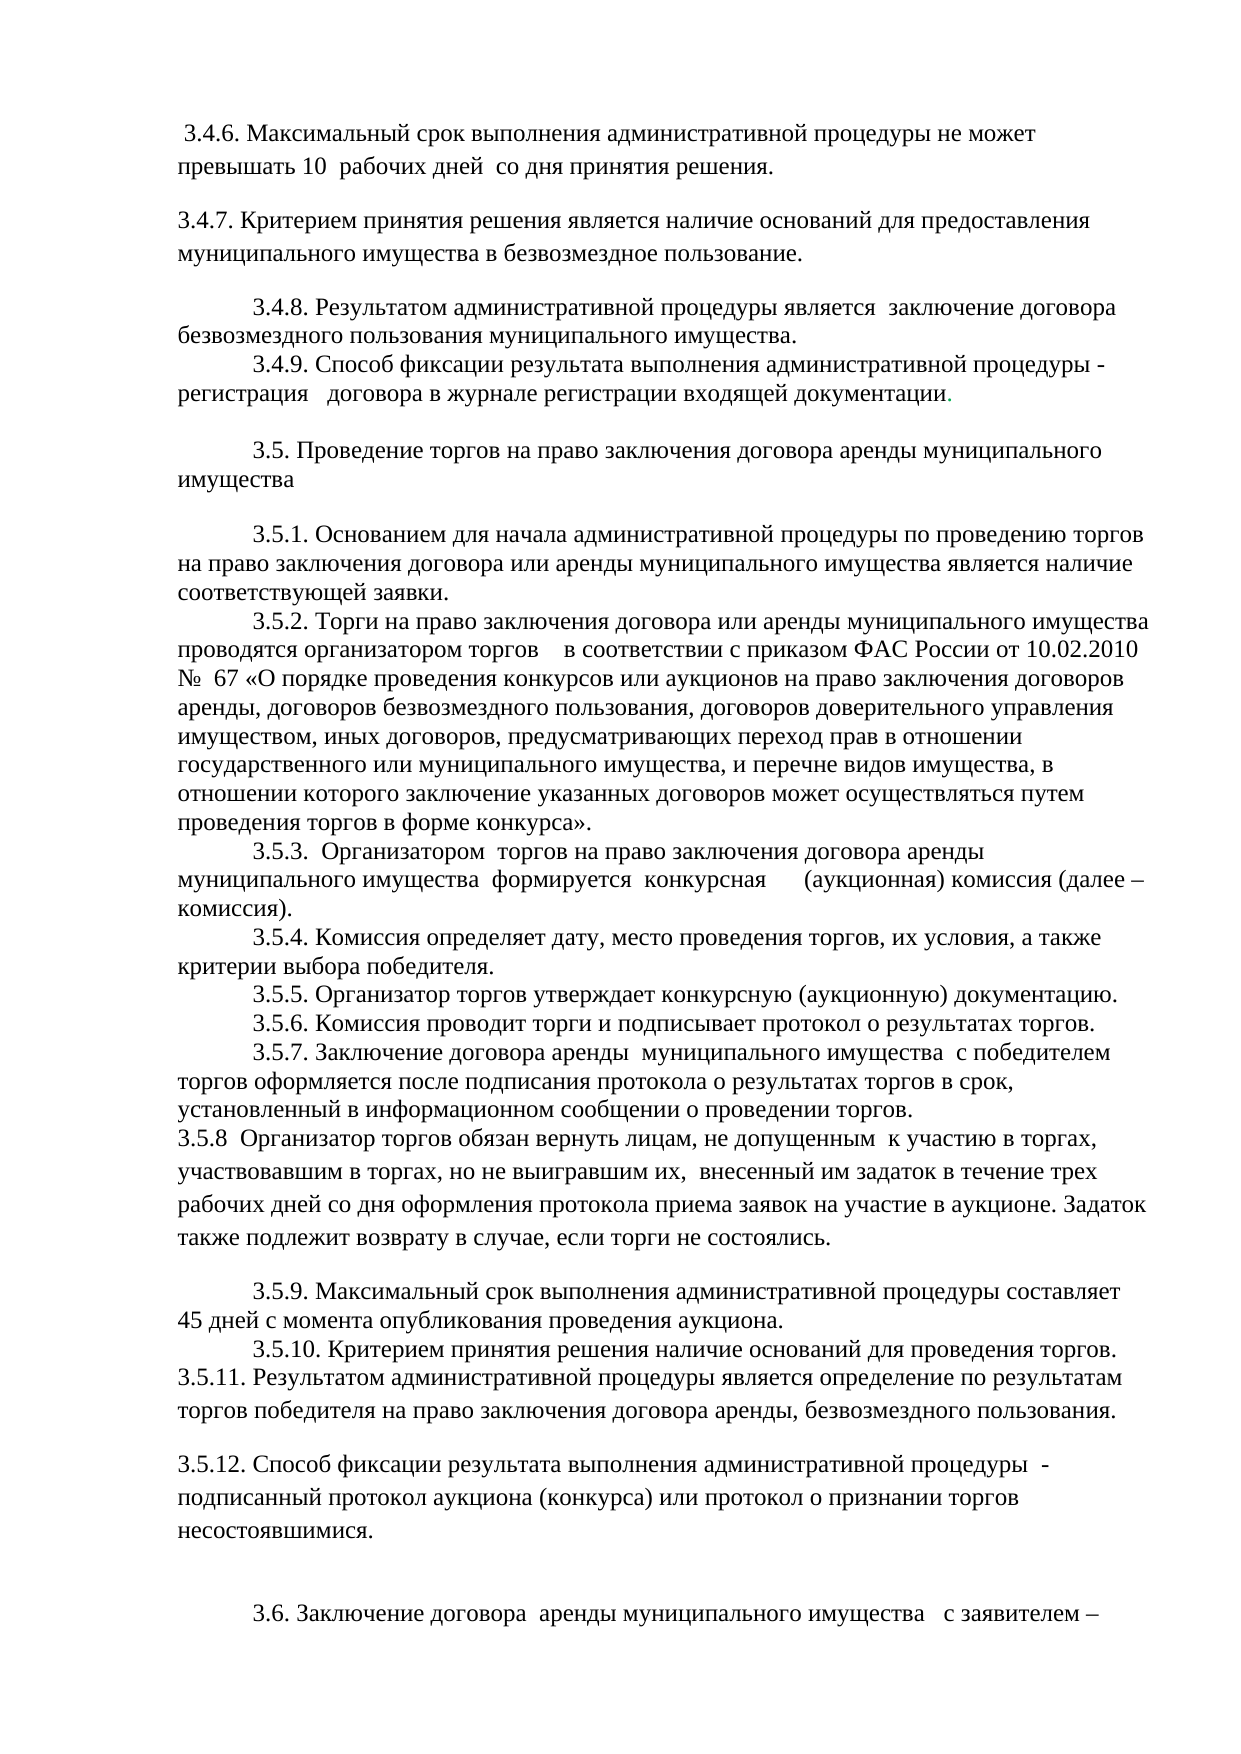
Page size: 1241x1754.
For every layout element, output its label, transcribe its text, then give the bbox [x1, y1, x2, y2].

text 3.5.9. Максимальный срок выполнения административной процедуры составляет 45 дней с момента опубликования проведения аукциона. [177, 1276, 1152, 1334]
text 3.5.11. Результатом административной процедуры является определение по результатам торгов победителя на право заключения договора аренды, безвозмездного пользования. [177, 1362, 1152, 1424]
text 3.5.12. Способ фиксации результата выполнения административной процедуры - подписанный протокол аукциона (конкурса) или протокол о признании торгов несостоявшимися. [177, 1449, 1152, 1544]
text 3.4.6. Максимальный срок выполнения административной процедуры не может превышать 10 рабочих дней со дня принятия решения. [177, 118, 1152, 180]
text 3.5.6. Комиссия проводит торги и подписывает протокол о результатах торгов. [177, 1008, 1152, 1037]
text 3.5.1. Основанием для начала административной процедуры по проведению торгов на право заключения договора или аренды муниципального имущества является наличие соответствующей заявки. [177, 519, 1152, 606]
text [177, 1598, 1152, 1627]
text 3.5.8 Организатор торгов обязан вернуть лицам, не допущенным к участию в торгах, участвовавшим в торгах, но не выигравшим их, внесенный им задаток в течение трех рабочих дней со дня оформления протокола приема заявок на участие в аукционе. Задаток также подлежит возврату в случае, если торги не состоялись. [177, 1123, 1152, 1251]
text 3.4.7. Критерием принятия решения является наличие оснований для предоставления муниципального имущества в безвозмездное пользование. [177, 205, 1152, 267]
text 3.5.7. Заключение договора аренды муниципального имущества с победителем торгов оформляется после подписания протокола о результатах торгов в срок, установленный в информационном сообщении о проведении торгов. [177, 1037, 1152, 1123]
text 3.4.8. Результатом административной процедуры является заключение договора безвозмездного пользования муниципального имущества. [177, 292, 1152, 349]
text 3.5.10. Критерием принятия решения наличие оснований для проведения торгов. [177, 1334, 1152, 1362]
text 3.4.9. Способ фиксации результата выполнения административной процедуры - регистрация договора в журнале регистрации входящей документации. [177, 349, 1152, 407]
text 3.5. Проведение торгов на право заключения договора аренды муниципального имущества [177, 436, 1152, 493]
text 3.5.2. Торги на право заключения договора или аренды муниципального имущества проводятся организатором торгов в соответствии с приказом ФАС России от 10.02.2010 № 67 «О порядке проведения конкурсов или аукционов на право заключения договоров аренды, договоров безвозмездного пользования, договоров доверительного управления имуществом, иных договоров, предусматривающих переход прав в отношении государственного или муниципального имущества, и перечне видов имущества, в отношении которого заключение указанных договоров может осуществляться путем проведения торгов в форме конкурса». [177, 606, 1152, 836]
text 3.5.5. Организатор торгов утверждает конкурсную (аукционную) документацию. [177, 979, 1152, 1008]
text 3.5.4. Комиссия определяет дату, место проведения торгов, их условия, а также критерии выбора победителя. [177, 922, 1152, 979]
text 3.5.3. Организатором торгов на право заключения договора аренды муниципального имущества формируется конкурсная (аукционная) комиссия (далее – комиссия). [177, 836, 1152, 922]
